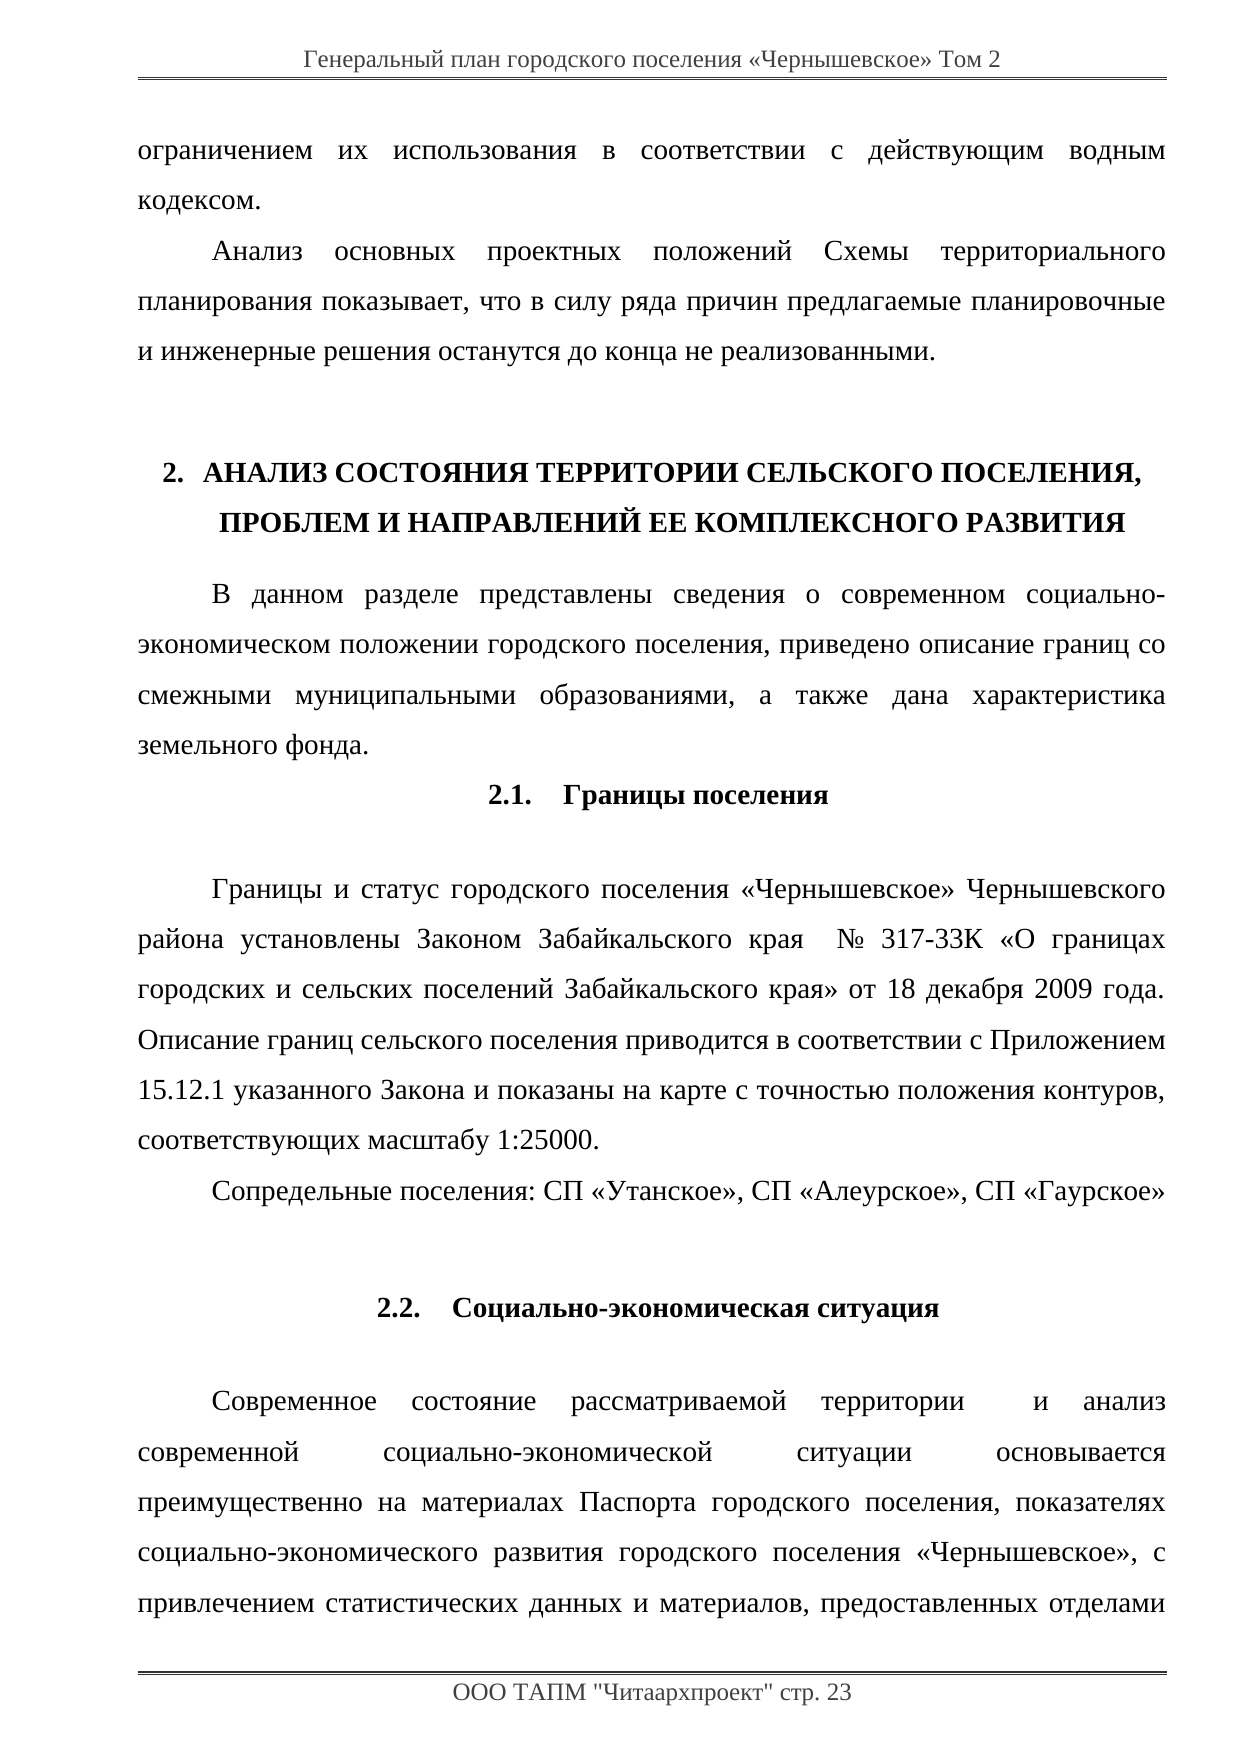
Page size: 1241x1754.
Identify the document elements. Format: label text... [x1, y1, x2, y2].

text Анализ основных проектных положений Схемы территориального планирования показывает, что в силу ряда причин предлагаемые планировочные и инженерные решения останутся до конца не реализованными. [137, 233, 1167, 367]
text Сопредельные поселения: СП «Утанское», СП «Алеурское», СП «Гаурское» [137, 1173, 1167, 1206]
text Границы и статус городского поселения «Чернышевское» Чернышевского района установлены Законом Забайкальского края № 317-33К «О границах городских и сельских поселений Забайкальского края» от 18 декабря 2009 года. Описание границ сельского поселения приводится в соответствии с Приложением 15.12.1 указанного Закона и показаны на карте с точностью положения контуров, соответствующих масштабу 1:25000. [137, 871, 1167, 1156]
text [137, 132, 1167, 216]
subtitle Социально-экономическая ситуация [150, 1290, 1167, 1323]
list АНАЛИЗ СОСТОЯНИЯ ТЕРРИТОРИИ СЕЛЬСКОГО ПОСЕЛЕНИЯ, ПРОБЛЕМ И НАПРАВЛЕНИЙ ЕЕ КОМПЛЕКСНОГО РАЗВИТИЯ [137, 455, 1167, 538]
subtitle Границы поселения [150, 777, 1167, 811]
text В данном разделе представлены сведения о современном социально-экономическом положении городского поселения, приведено описание границ со смежными муниципальными образованиями, а также дана характеристика земельного фонда. [137, 576, 1167, 761]
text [137, 1383, 1167, 1618]
